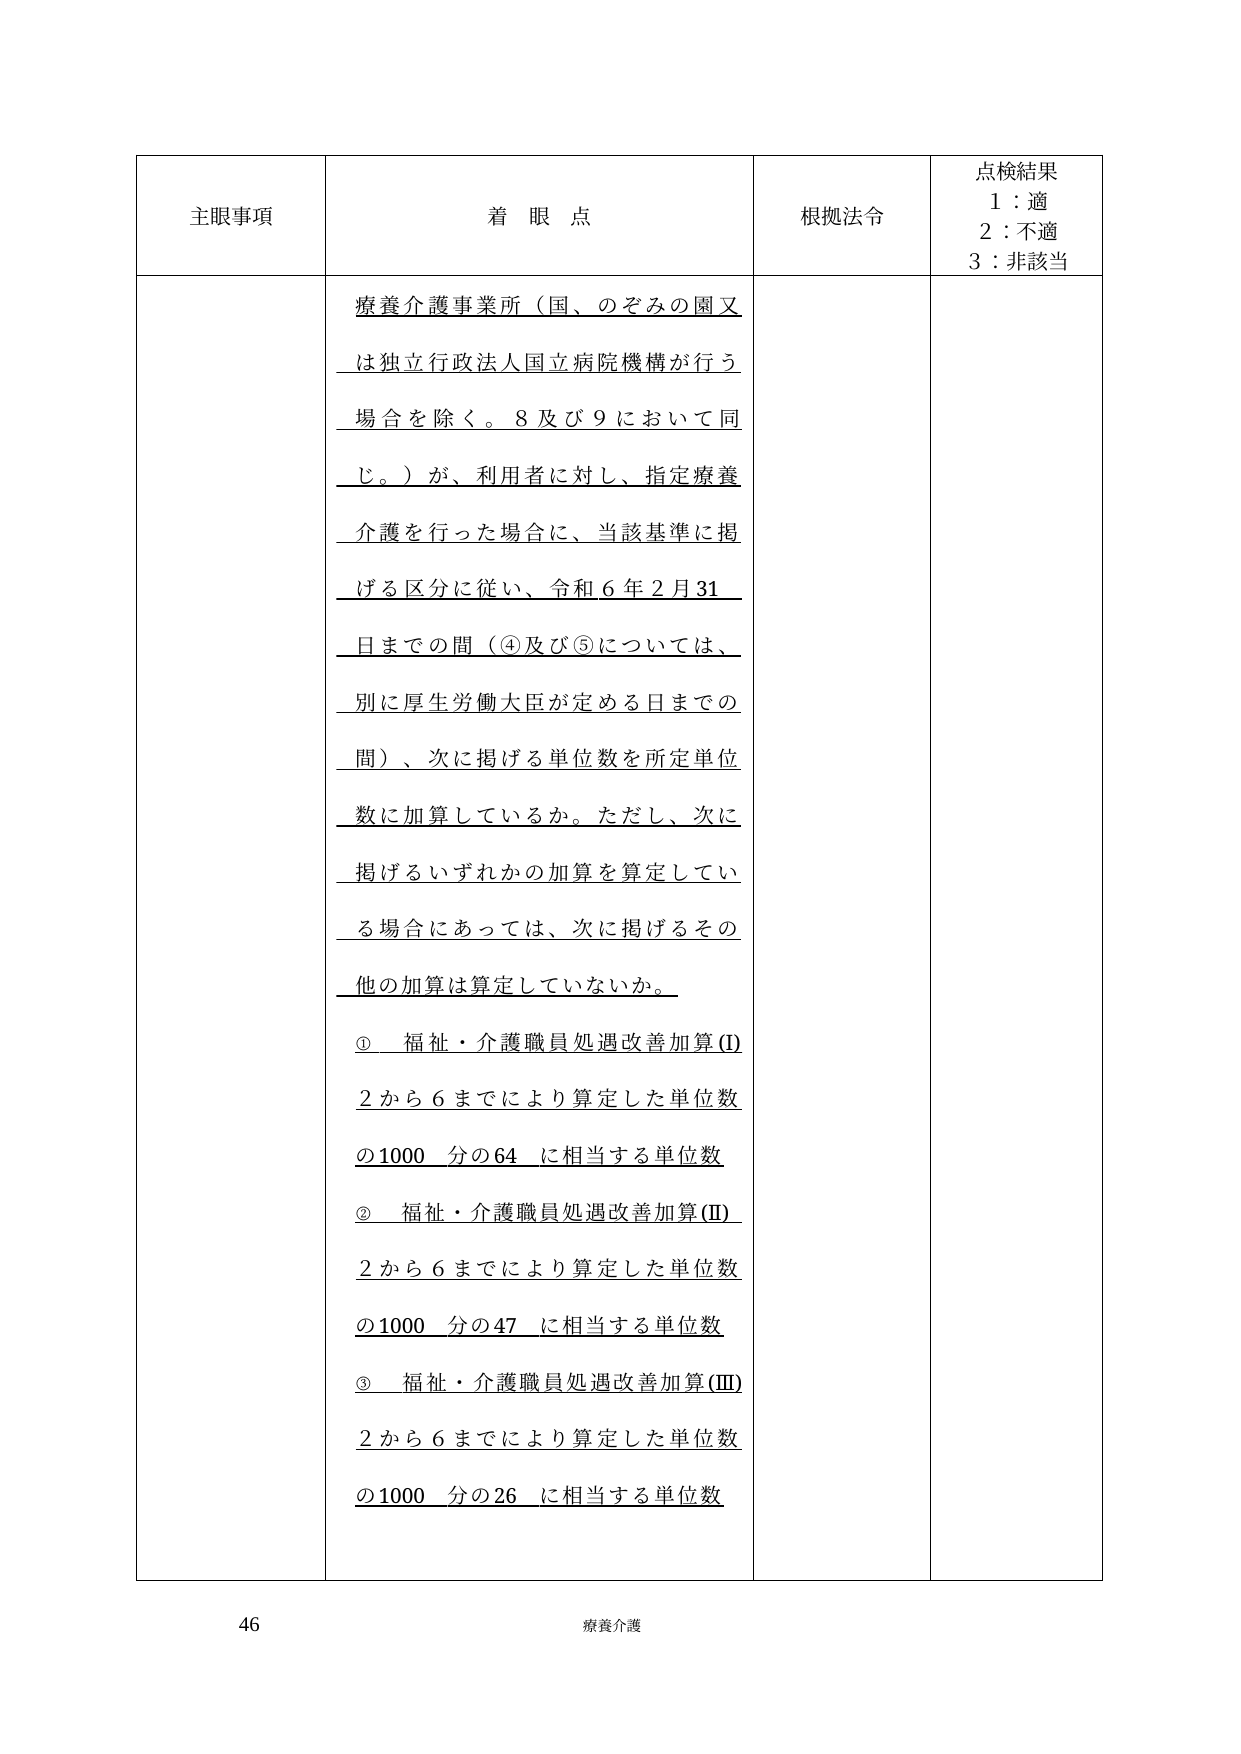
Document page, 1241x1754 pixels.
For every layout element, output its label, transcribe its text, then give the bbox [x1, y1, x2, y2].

table_header 主眼事項 [137, 156, 325, 275]
table_header 根拠法令 [754, 156, 930, 275]
table_header 着 眼 点 [326, 156, 753, 275]
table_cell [137, 276, 325, 1579]
table_header 点検結果 １：適 ２：不適 ３：非該当 [931, 156, 1102, 275]
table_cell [326, 276, 753, 1579]
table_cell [754, 276, 930, 1579]
table_cell [931, 276, 1102, 1579]
